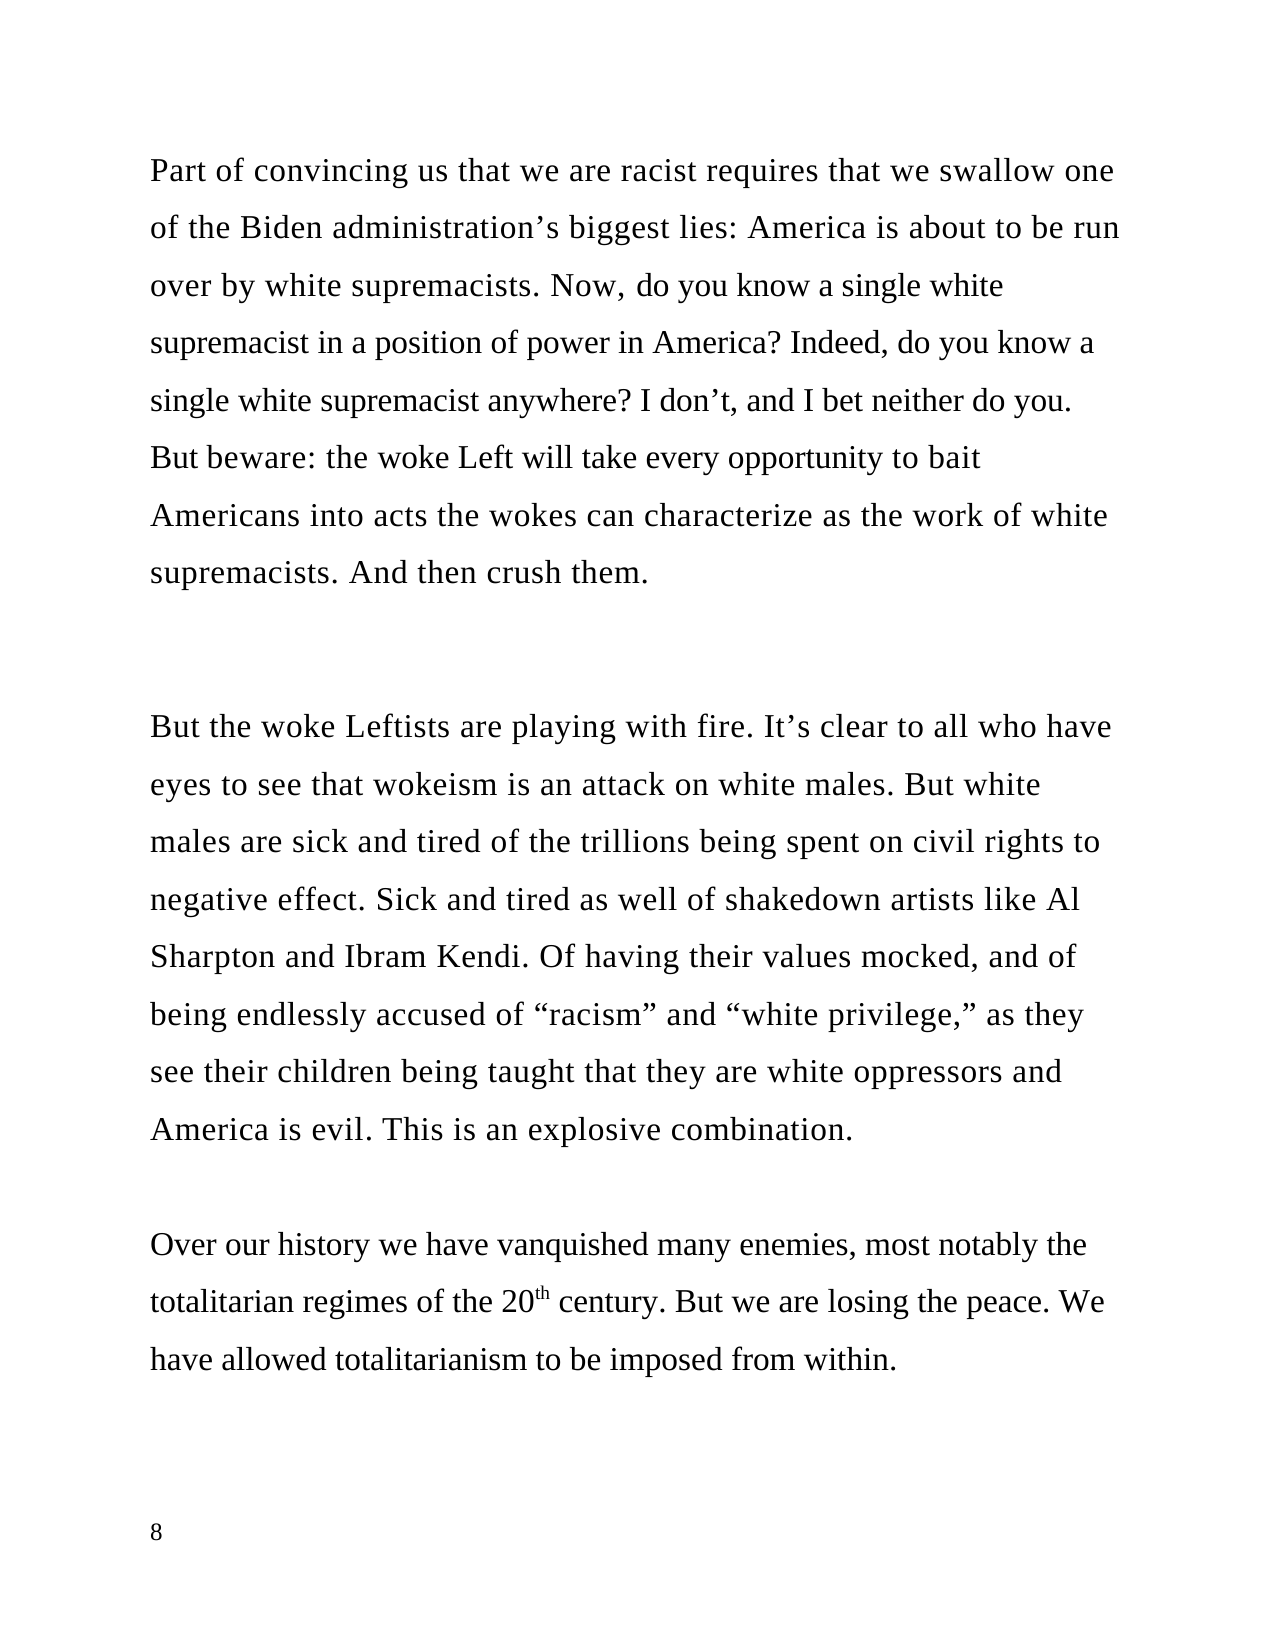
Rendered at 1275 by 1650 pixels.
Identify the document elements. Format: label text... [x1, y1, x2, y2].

text Over our history we have vanquished many enemies, most notably the totalitarian regimes of the 20th century. But we are losing the peace. We have allowed totalitarianism to be imposed from within. [150, 1224, 1125, 1377]
text Part of convincing us that we are racist requires that we swallow one of the Biden administration’s biggest lies: America is about to be run over by white supremacists. Now, do you know a single white supremacist in a position of power in America? Indeed, do you know a single white supremacist anywhere? I don’t, and I bet neither do you. But beware: the woke Left will take every opportunity to bait Americans into acts the wokes can characterize as the work of white supremacists. And then crush them. [150, 150, 1125, 591]
text But the woke Leftists are playing with fire. It’s clear to all who have eyes to see that wokeism is an attack on white males. But white males are sick and tired of the trillions being spent on civil rights to negative effect. Sick and tired as well of shakedown artists like Al Sharpton and Ibram Kendi. Of having their values mocked, and of being endlessly accused of “racism” and “white privilege,” as they see their children being taught that they are white oppressors and America is evil. This is an explosive combination. [150, 707, 1125, 1147]
